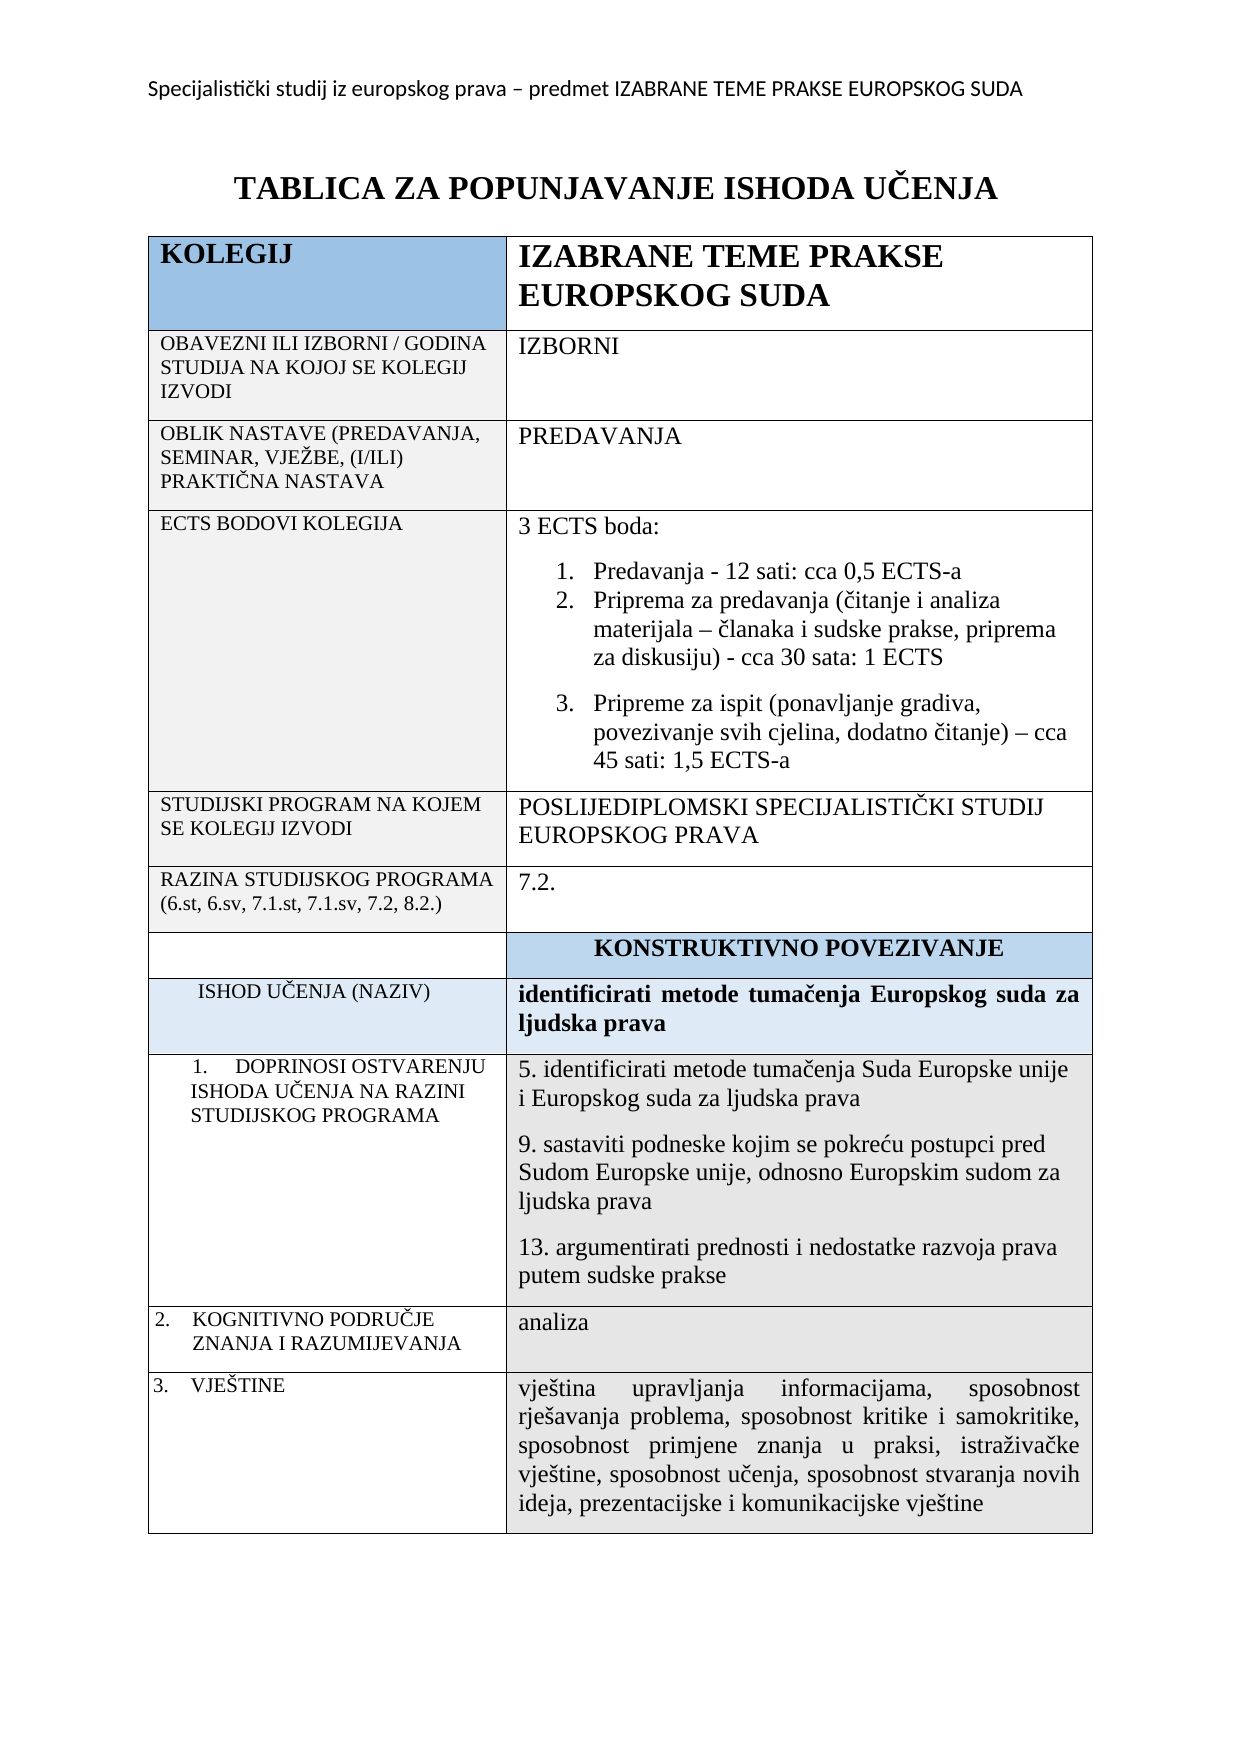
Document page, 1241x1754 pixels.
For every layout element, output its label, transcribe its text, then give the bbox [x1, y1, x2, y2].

table_cell ECTS BODOVI KOLEGIJA [149, 511, 506, 791]
table_header KOLEGIJ [149, 237, 506, 330]
table_cell VJEŠTINE [149, 1373, 506, 1533]
table_cell OBAVEZNI ILI IZBORNI / GODINA STUDIJA NA KOJOJ SE KOLEGIJ IZVODI [149, 331, 506, 420]
table_cell KONSTRUKTIVNO POVEZIVANJE [507, 933, 1092, 978]
table_cell RAZINA STUDIJSKOG PROGRAMA (6.st, 6.sv, 7.1.st, 7.1.sv, 7.2, 8.2.) [149, 867, 506, 932]
table_cell 5. identificirati metode tumačenja Suda Europske unije i Europskog suda za ljudska prava 9. sastaviti podneske kojim se pokreću postupci pred Sudom Europske unije, odnosno Europskim sudom za ljudska prava 13. argumentirati prednosti i nedostatke razvoja prava putem sudske prakse [507, 1055, 1092, 1306]
table_cell 7.2. [507, 867, 1092, 932]
table_cell identificirati metode tumačenja Europskog suda za ljudska prava [507, 979, 1092, 1053]
table_cell KOGNITIVNO PODRUČJE ZNANJA I RAZUMIJEVANJA [149, 1307, 506, 1372]
table_cell PREDAVANJA [507, 421, 1092, 510]
table_cell DOPRINOSI OSTVARENJU ISHODA UČENJA NA RAZINI STUDIJSKOG PROGRAMA [149, 1055, 506, 1306]
table_cell POSLIJEDIPLOMSKI SPECIJALISTIČKI STUDIJ EUROPSKOG PRAVA [507, 792, 1092, 866]
text TABLICA ZA POPUNJAVANJE ISHODA UČENJA [148, 168, 1093, 207]
table_cell analiza [507, 1307, 1092, 1372]
table_cell [149, 933, 506, 978]
table_cell IZBORNI [507, 331, 1092, 420]
table_cell ISHOD UČENJA (NAZIV) [149, 979, 506, 1053]
table_cell vještina upravljanja informacijama, sposobnost rješavanja problema, sposobnost kritike i samokritike, sposobnost primjene znanja u praksi, istraživačke vještine, sposobnost učenja, sposobnost stvaranja novih ideja, prezentacijske i komunikacijske vještine [507, 1373, 1092, 1533]
table_header IZABRANE TEME PRAKSE EUROPSKOG SUDA [507, 237, 1092, 330]
table_cell STUDIJSKI PROGRAM NA KOJEM SE KOLEGIJ IZVODI [149, 792, 506, 866]
table_cell OBLIK NASTAVE (PREDAVANJA, SEMINAR, VJEŽBE, (I/ILI) PRAKTIČNA NASTAVA [149, 421, 506, 510]
table_cell 3 ECTS boda: Predavanja - 12 sati: cca 0,5 ECTS-a Priprema za predavanja (čitanje i analiza materijala – članaka i sudske prakse, priprema za diskusiju) - cca 30 sata: 1 ECTS Pripreme za ispit (ponavljanje gradiva, povezivanje svih cjelina, dodatno čitanje) – cca 45 sati: 1,5 ECTS-a [507, 511, 1092, 791]
